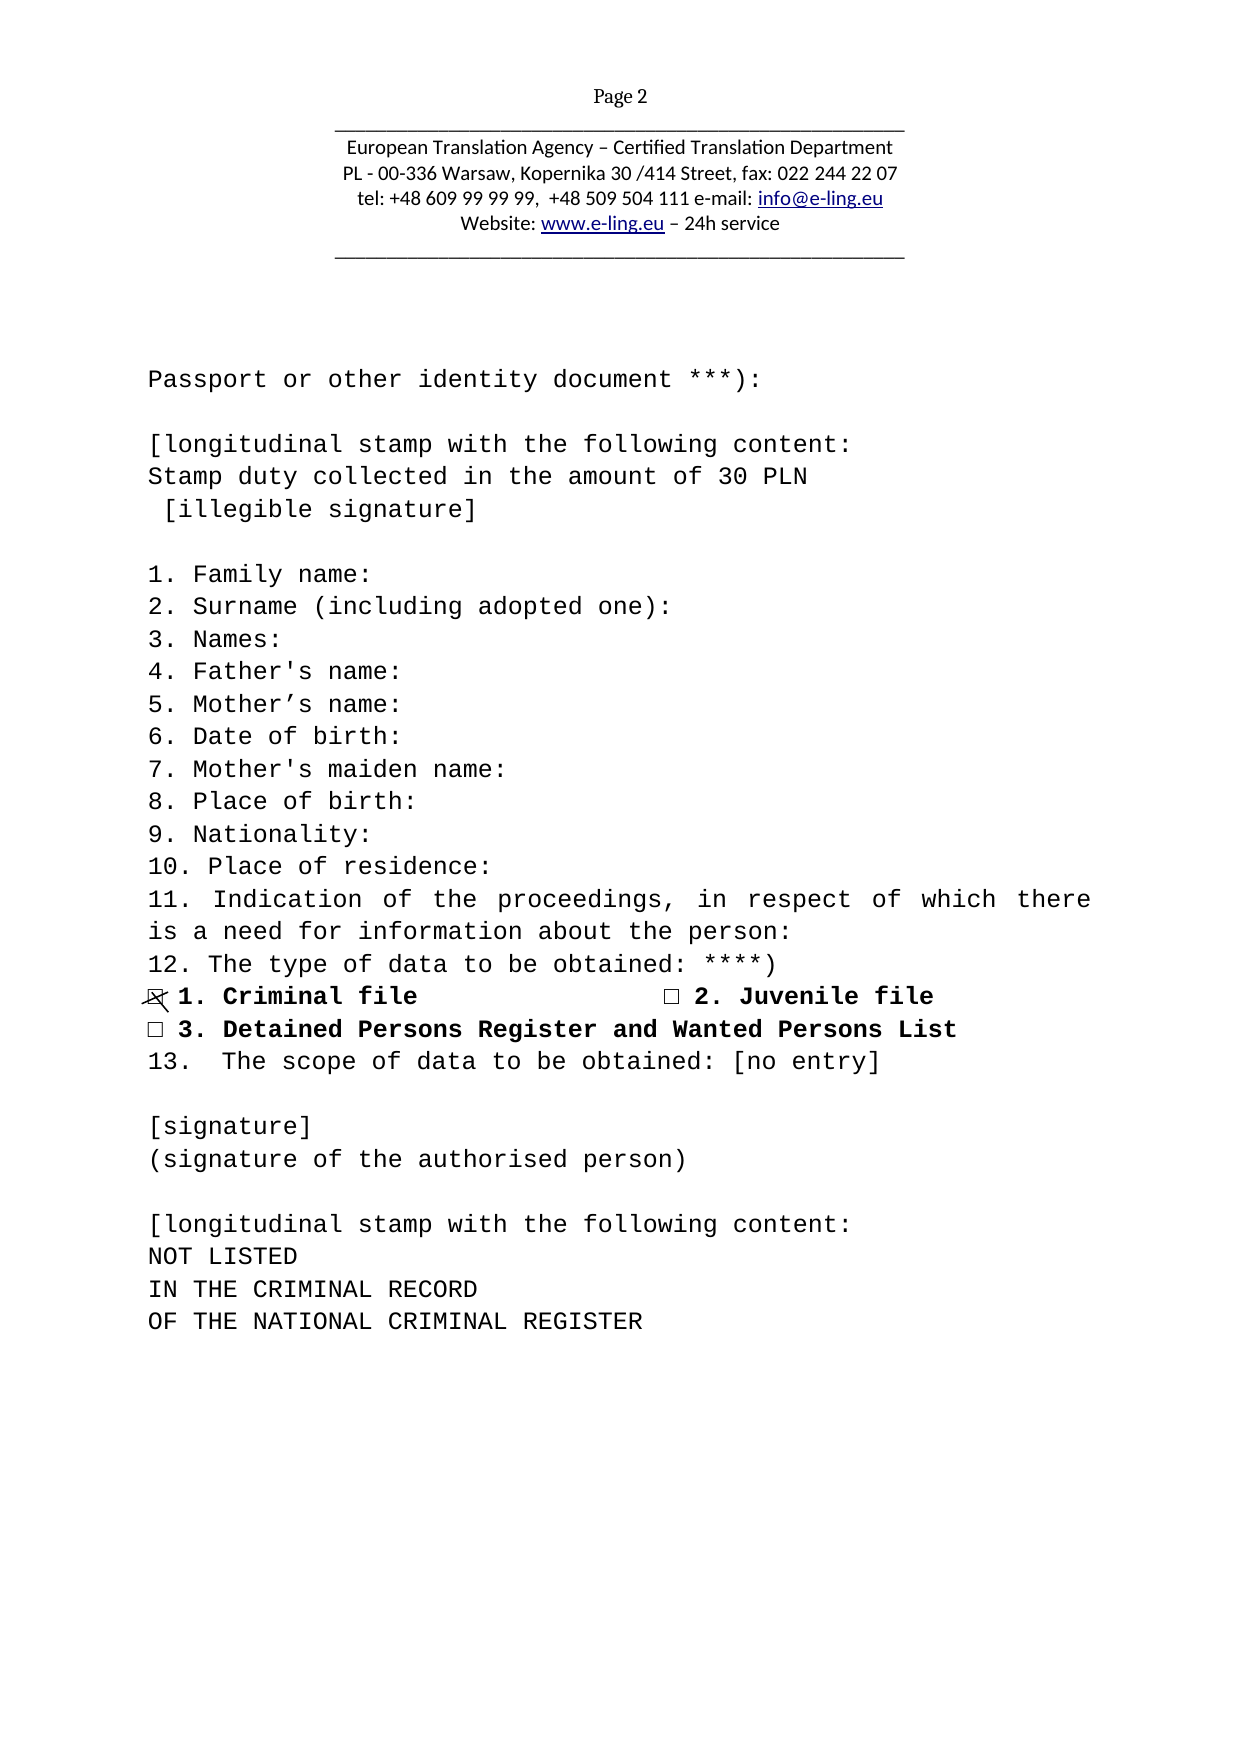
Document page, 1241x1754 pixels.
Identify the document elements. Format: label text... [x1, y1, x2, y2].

text IN THE CRIMINAL RECORD [148, 1276, 1092, 1305]
text 5. Mother’s name: [148, 691, 1092, 720]
text 7. Mother's maiden name: [148, 756, 1092, 785]
text 10. Place of residence: [148, 854, 1092, 882]
text 4. Father's name: [148, 659, 1092, 687]
text 2. Surname (including adopted one): [148, 594, 1092, 622]
text 8. Place of birth: [148, 789, 1092, 817]
text NOT LISTED [148, 1244, 1092, 1272]
text 3. Names: [148, 626, 1092, 655]
text [longitudinal stamp with the following content: [148, 1211, 1092, 1240]
text 1. Family name: [148, 561, 1092, 590]
text [signature] [148, 1114, 1092, 1142]
text 13. The scope of data to be obtained: [no entry] [148, 1049, 1092, 1077]
text [illegible signature] [148, 496, 1092, 525]
text 6. Date of birth: [148, 724, 1092, 752]
text □ 3. Detained Persons Register and Wanted Persons List [148, 1016, 1092, 1045]
text 9. Nationality: [148, 821, 1092, 850]
text (signature of the authorised person) [148, 1146, 1092, 1175]
text [longitudinal stamp with the following content: [148, 431, 1092, 460]
text Passport or other identity document ***): [148, 366, 1092, 395]
text OF THE NATIONAL CRIMINAL REGISTER [148, 1309, 1092, 1337]
text 11. Indication of the proceedings, in respect of which there is a need for information about the person: [148, 886, 1092, 947]
text 12. The type of data to be obtained: ****) [148, 951, 1092, 980]
text □ 1. Criminal file □ 2. Juvenile file [148, 984, 1092, 1012]
text Stamp duty collected in the amount of 30 PLN [148, 464, 1092, 492]
